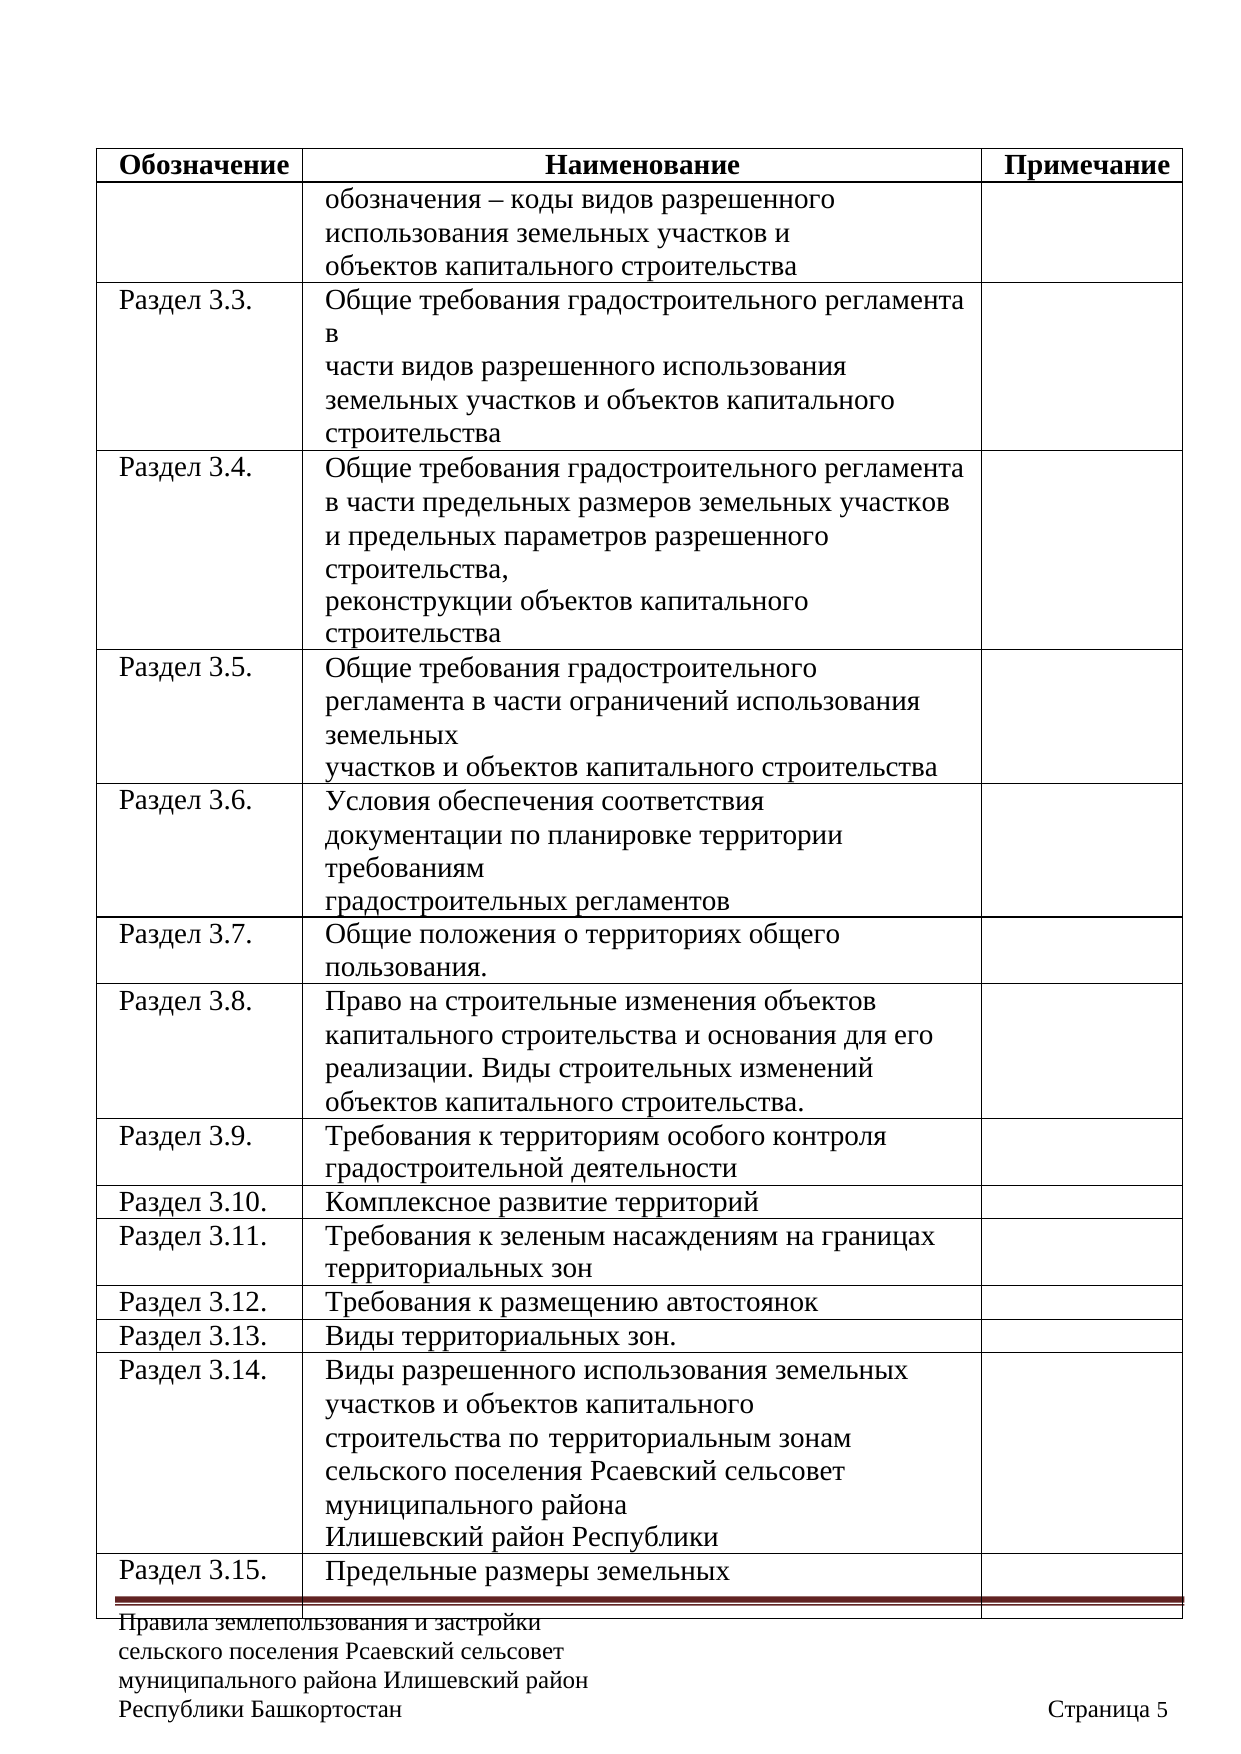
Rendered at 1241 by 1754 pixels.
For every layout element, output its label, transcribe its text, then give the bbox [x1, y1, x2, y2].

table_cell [303, 1554, 981, 1617]
table_cell [982, 918, 1182, 983]
table_cell Требования к зеленым насаждениям на границах территориальных зон [303, 1219, 981, 1285]
table_cell Раздел 3.5. [97, 650, 302, 782]
table_header Обозначение [97, 149, 302, 181]
table_cell Общие требования градостроительного регламента в части ограничений использования земельных участков и объектов капитального строительства [303, 650, 981, 782]
table_cell Право на строительные изменения объектов капитального строительства и основания для его реализации. Виды строительных изменений объектов капитального строительства. [303, 984, 981, 1118]
table_cell [982, 1119, 1182, 1185]
table_cell [982, 1219, 1182, 1285]
table_cell Общие требования градостроительного регламента в части предельных размеров земельных участков и предельных параметров разрешенного строительства, реконструкции объектов капитального строительства [303, 451, 981, 649]
table_cell Требования к территориям особого контроля градостроительной деятельности [303, 1119, 981, 1185]
table_cell Раздел 3.3. [97, 283, 302, 449]
table_cell [982, 1554, 1182, 1617]
table_cell [982, 1286, 1182, 1319]
table_cell [982, 283, 1182, 449]
table_cell Раздел 3.10. [97, 1186, 302, 1218]
table_cell [982, 984, 1182, 1118]
table_cell Раздел 3.14. [97, 1353, 302, 1552]
table_cell [97, 183, 302, 282]
table_cell Раздел 3.15. [97, 1554, 302, 1617]
table_header Примечание [982, 149, 1182, 181]
table_cell Раздел 3.4. [97, 451, 302, 649]
table_cell Раздел 3.12. [97, 1286, 302, 1319]
table_cell обозначения – коды видов разрешенного использования земельных участков и объектов капитального строительства [303, 183, 981, 282]
table_cell Требования к размещению автостоянок [303, 1286, 981, 1319]
table_cell Раздел 3.13. [97, 1320, 302, 1352]
table_cell [982, 1186, 1182, 1218]
table_cell [982, 1320, 1182, 1352]
table_cell Общие положения о территориях общего пользования. [303, 918, 981, 983]
table_cell [982, 183, 1182, 282]
table_header Наименование [303, 149, 981, 181]
table_cell [982, 650, 1182, 782]
table_cell Раздел 3.11. [97, 1219, 302, 1285]
table_cell Раздел 3.8. [97, 984, 302, 1118]
table_cell Раздел 3.9. [97, 1119, 302, 1185]
table_cell Раздел 3.7. [97, 918, 302, 983]
table_cell Комплексное развитие территорий [303, 1186, 981, 1218]
table_cell [982, 784, 1182, 916]
table_cell Раздел 3.6. [97, 784, 302, 916]
table_cell [982, 451, 1182, 649]
table_cell Виды территориальных зон. [303, 1320, 981, 1352]
table_cell [982, 1353, 1182, 1552]
table_cell Общие требования градостроительного регламента в части видов разрешенного использования земельных участков и объектов капитального строительства [303, 283, 981, 449]
table_cell Виды разрешенного использования земельных участков и объектов капитального строительства по территориальным зонам сельского поселения Рсаевский сельсовет муниципального района Илишевский район Республики [303, 1353, 981, 1552]
table_cell Условия обеспечения соответствия документации по планировке территории требованиям градостроительных регламентов [303, 784, 981, 916]
